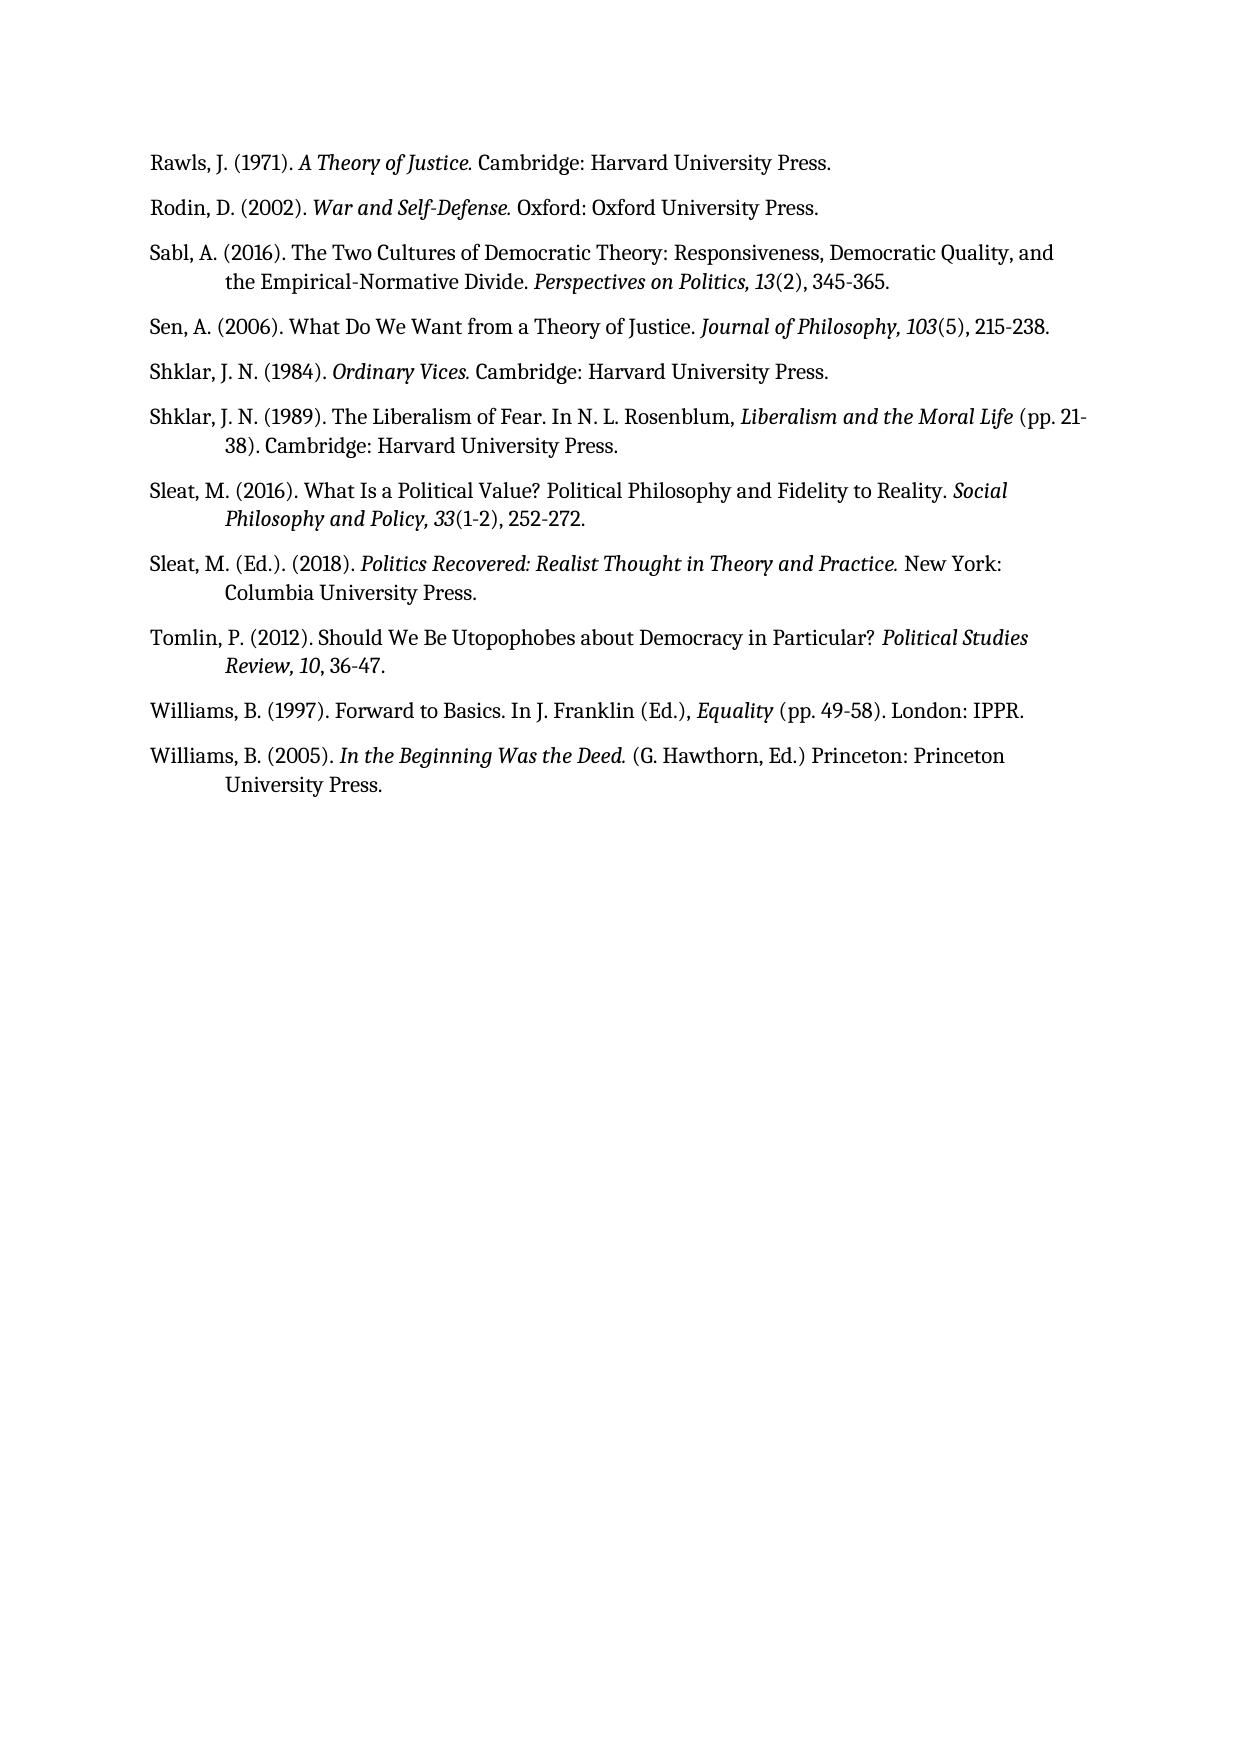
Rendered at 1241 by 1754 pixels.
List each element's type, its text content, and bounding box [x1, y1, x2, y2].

text Williams, B. (2005). In the Beginning Was the Deed. (G. Hawthorn, Ed.) Princeton: Princeton University Press. [150, 743, 1090, 798]
text Rodin, D. (2002). War and Self-Defense. Oxford: Oxford University Press. [150, 195, 1090, 221]
text Shklar, J. N. (1989). The Liberalism of Fear. In N. L. Rosenblum, Liberalism and the Moral Life (pp. 21-38). Cambridge: Harvard University Press. [150, 404, 1090, 459]
text Williams, B. (1997). Forward to Basics. In J. Franklin (Ed.), Equality (pp. 49-58). London: IPPR. [150, 698, 1090, 724]
text Sen, A. (2006). What Do We Want from a Theory of Justice. Journal of Philosophy, 103(5), 215-238. [150, 314, 1090, 340]
text Rawls, J. (1971). A Theory of Justice. Cambridge: Harvard University Press. [150, 150, 1090, 176]
text Tomlin, P. (2012). Should We Be Utopophobes about Democracy in Particular? Political Studies Review, 10, 36-47. [150, 624, 1090, 679]
text Shklar, J. N. (1984). Ordinary Vices. Cambridge: Harvard University Press. [150, 359, 1090, 385]
text Sleat, M. (Ed.). (2018). Politics Recovered: Realist Thought in Theory and Practice. New York: Columbia University Press. [150, 551, 1090, 606]
text Sabl, A. (2016). The Two Cultures of Democratic Theory: Responsiveness, Democratic Quality, and the Empirical-Normative Divide. Perspectives on Politics, 13(2), 345-365. [150, 240, 1090, 295]
text Sleat, M. (2016). What Is a Political Value? Political Philosophy and Fidelity to Reality. Social Philosophy and Policy, 33(1-2), 252-272. [150, 477, 1090, 532]
